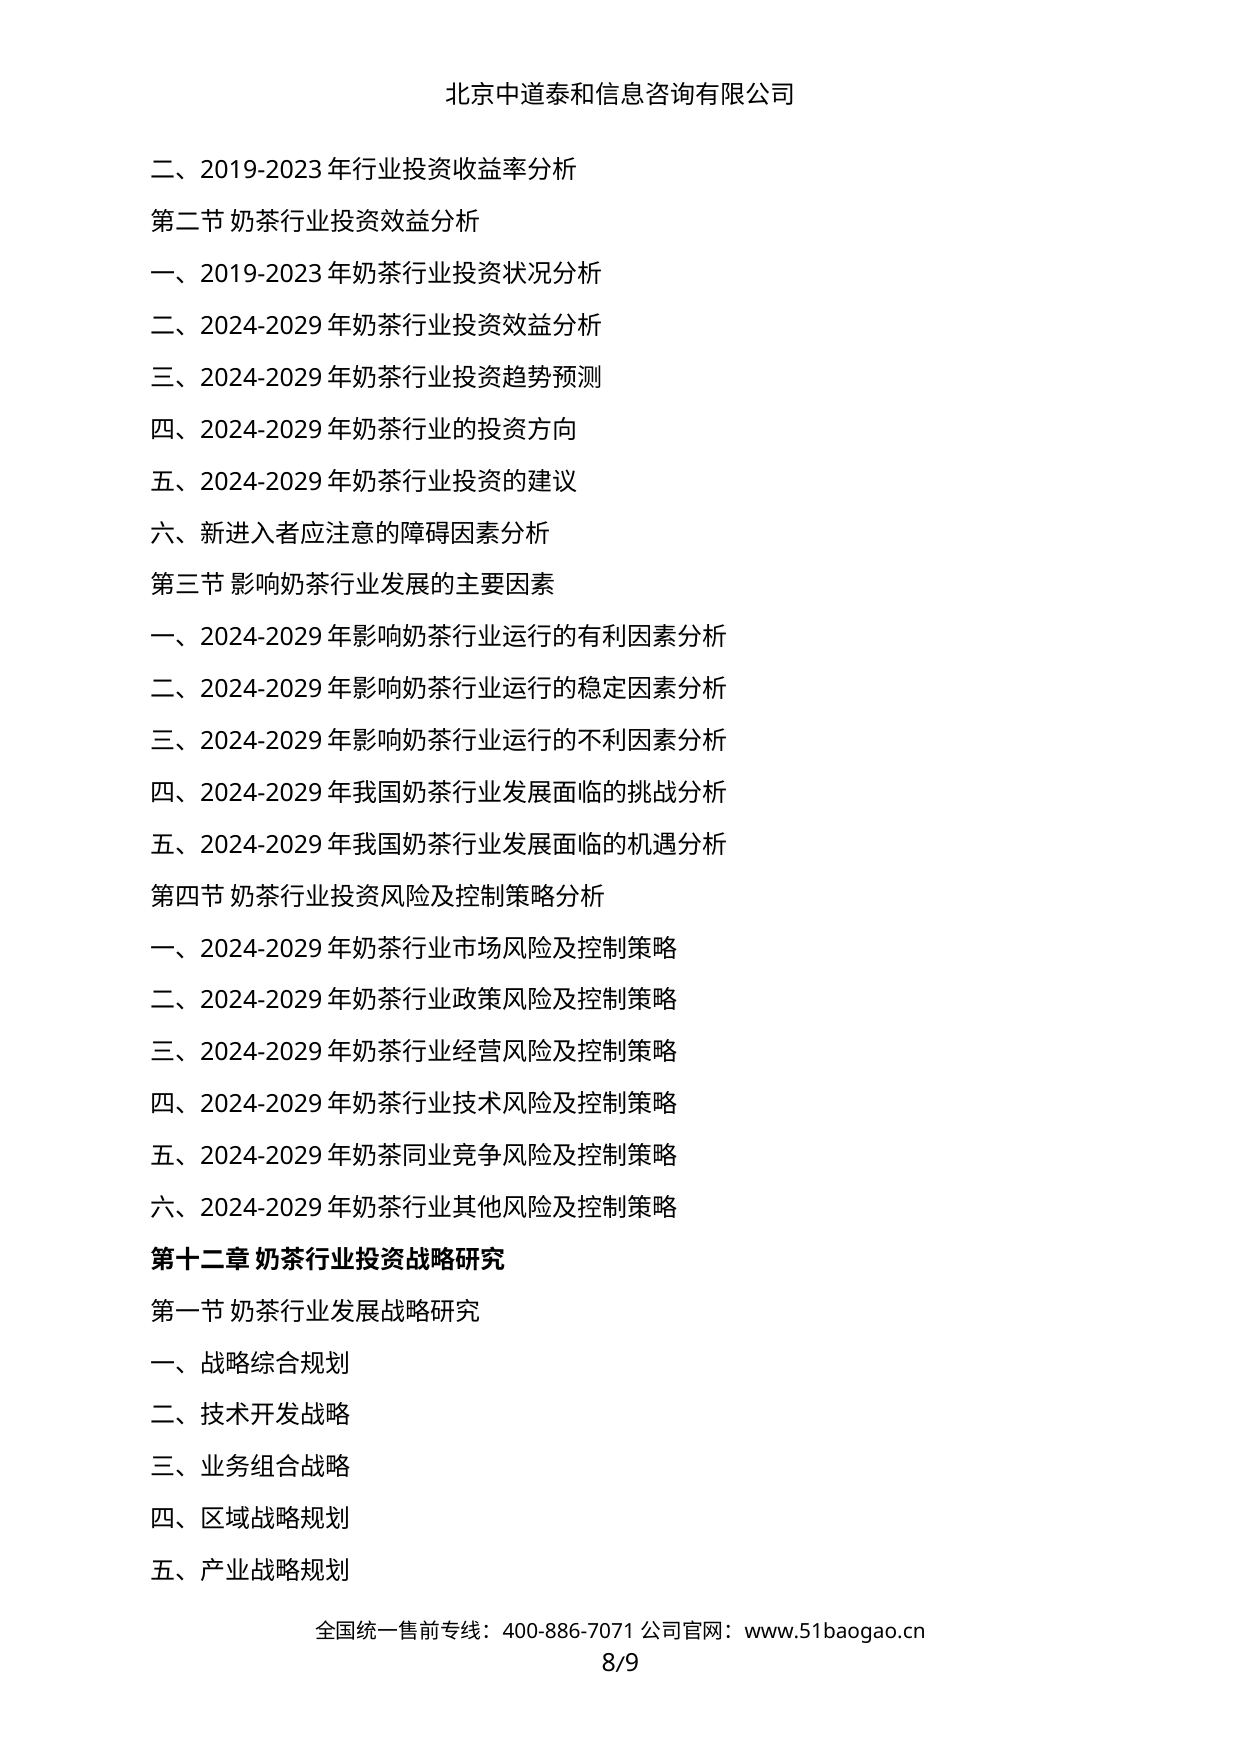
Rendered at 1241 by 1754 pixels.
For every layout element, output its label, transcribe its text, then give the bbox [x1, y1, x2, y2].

text 三、2024-2029年影响奶茶行业运行的不利因素分析 [150, 721, 1090, 757]
text 六、2024-2029年奶茶行业其他风险及控制策略 [150, 1187, 1090, 1224]
text 五、2024-2029年奶茶同业竞争风险及控制策略 [150, 1136, 1090, 1172]
text 一、2024-2029年影响奶茶行业运行的有利因素分析 [150, 617, 1090, 653]
text 三、业务组合战略 [150, 1447, 1090, 1483]
text 三、2024-2029年奶茶行业投资趋势预测 [150, 357, 1090, 394]
text 二、2019-2023年行业投资收益率分析 [150, 150, 1090, 186]
text 二、技术开发战略 [150, 1395, 1090, 1431]
text 二、2024-2029年奶茶行业政策风险及控制策略 [150, 980, 1090, 1016]
text 第一节 奶茶行业发展战略研究 [150, 1291, 1090, 1327]
text 四、区域战略规划 [150, 1499, 1090, 1535]
text 一、战略综合规划 [150, 1343, 1090, 1379]
text 第三节 影响奶茶行业发展的主要因素 [150, 565, 1090, 601]
text 三、2024-2029年奶茶行业经营风险及控制策略 [150, 1032, 1090, 1068]
text 第二节 奶茶行业投资效益分析 [150, 202, 1090, 238]
text 五、2024-2029年我国奶茶行业发展面临的机遇分析 [150, 824, 1090, 861]
text 第四节 奶茶行业投资风险及控制策略分析 [150, 876, 1090, 912]
text 六、新进入者应注意的障碍因素分析 [150, 513, 1090, 549]
text 五、2024-2029年奶茶行业投资的建议 [150, 461, 1090, 497]
text 一、2019-2023年奶茶行业投资状况分析 [150, 254, 1090, 290]
text 四、2024-2029年我国奶茶行业发展面临的挑战分析 [150, 772, 1090, 809]
text 二、2024-2029年影响奶茶行业运行的稳定因素分析 [150, 669, 1090, 705]
text 一、2024-2029年奶茶行业市场风险及控制策略 [150, 928, 1090, 964]
text 第十二章 奶茶行业投资战略研究 [150, 1239, 1090, 1276]
text 四、2024-2029年奶茶行业技术风险及控制策略 [150, 1084, 1090, 1120]
text 二、2024-2029年奶茶行业投资效益分析 [150, 306, 1090, 342]
text 五、产业战略规划 [150, 1551, 1090, 1587]
text 四、2024-2029年奶茶行业的投资方向 [150, 409, 1090, 446]
